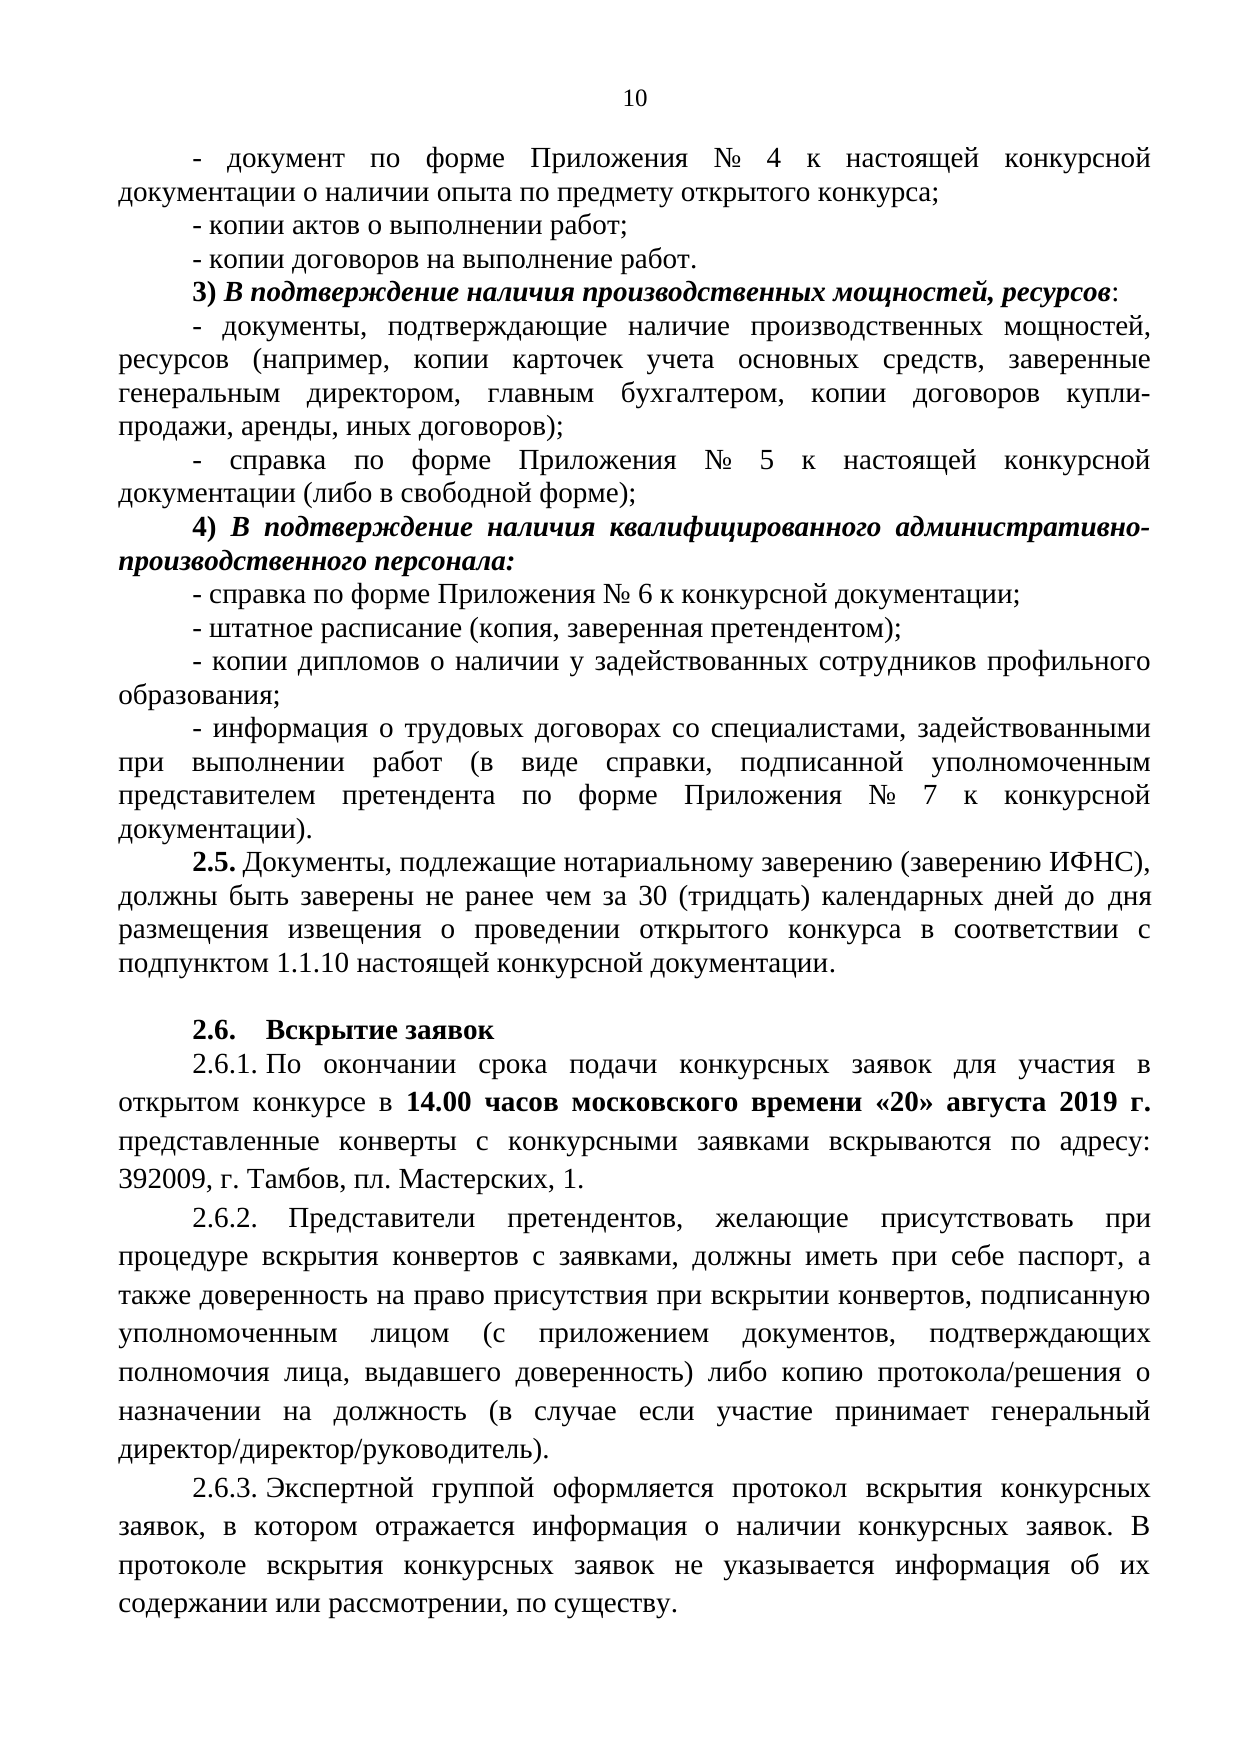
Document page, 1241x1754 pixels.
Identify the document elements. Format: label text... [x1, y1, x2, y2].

text 2.6. Вскрытие заявок [118, 1012, 1152, 1046]
list 2.6.2. Представители претендентов, желающие присутствовать при процедуре вскрытия конвертов с заявками, должны иметь при себе паспорт, а также доверенность на право присутствия при вскрытии конвертов, подписанную уполномоченным лицом (с приложением документов, подтверждающих полномочия лица, выдавшего доверенность) либо копию протокола/решения о назначении на должность (в случае если участие принимает генеральный директор/директор/руководитель). [118, 1200, 1152, 1465]
text - документы, подтверждающие наличие производственных мощностей, ресурсов (например, копии карточек учета основных средств, заверенные генеральным директором, главным бухгалтером, копии договоров купли- продажи, аренды, иных договоров); [118, 308, 1152, 442]
text 4) В подтверждение наличия квалифицированного административно-производственного персонала: [118, 509, 1152, 576]
list 2.6.3. Экспертной группой оформляется протокол вскрытия конкурсных заявок, в котором отражается информация о наличии конкурсных заявок. В протоколе вскрытия конкурсных заявок не указывается информация об их содержании или рассмотрении, по существу. [118, 1470, 1152, 1619]
text 3) В подтверждение наличия производственных мощностей, ресурсов: [118, 274, 1152, 308]
text - штатное расписание (копия, заверенная претендентом); [118, 610, 1152, 643]
text - информация о трудовых договорах со специалистами, задействованными при выполнении работ (в виде справки, подписанной уполномоченным представителем претендента по форме Приложения № 7 к конкурсной документации). [118, 710, 1152, 844]
text 2.5. Документы, подлежащие нотариальному заверению (заверению ИФНС), должны быть заверены не ранее чем за 30 (тридцать) календарных дней до дня размещения извещения о проведении открытого конкурса в соответствии с подпунктом 1.1.10 настоящей конкурсной документации. [118, 844, 1152, 979]
text - копии актов о выполнении работ; [118, 207, 1152, 241]
text - копии договоров на выполнение работ. [118, 241, 1152, 274]
text - копии дипломов о наличии у задействованных сотрудников профильного образования; [118, 643, 1152, 710]
text - документ по форме Приложения № 4 к настоящей конкурсной документации о наличии опыта по предмету открытого конкурса; [118, 140, 1152, 207]
list 2.6.1. По окончании срока подачи конкурсных заявок для участия в открытом конкурсе в 14.00 часов московского времени «20» августа 2019 г. представленные конверты с конкурсными заявками вскрываются по адресу: 392009, г. Тамбов, пл. Мастерских, 1. [118, 1046, 1152, 1195]
text - справка по форме Приложения № 6 к конкурсной документации; [118, 576, 1152, 610]
text - справка по форме Приложения № 5 к настоящей конкурсной документации (либо в свободной форме); [118, 442, 1152, 509]
